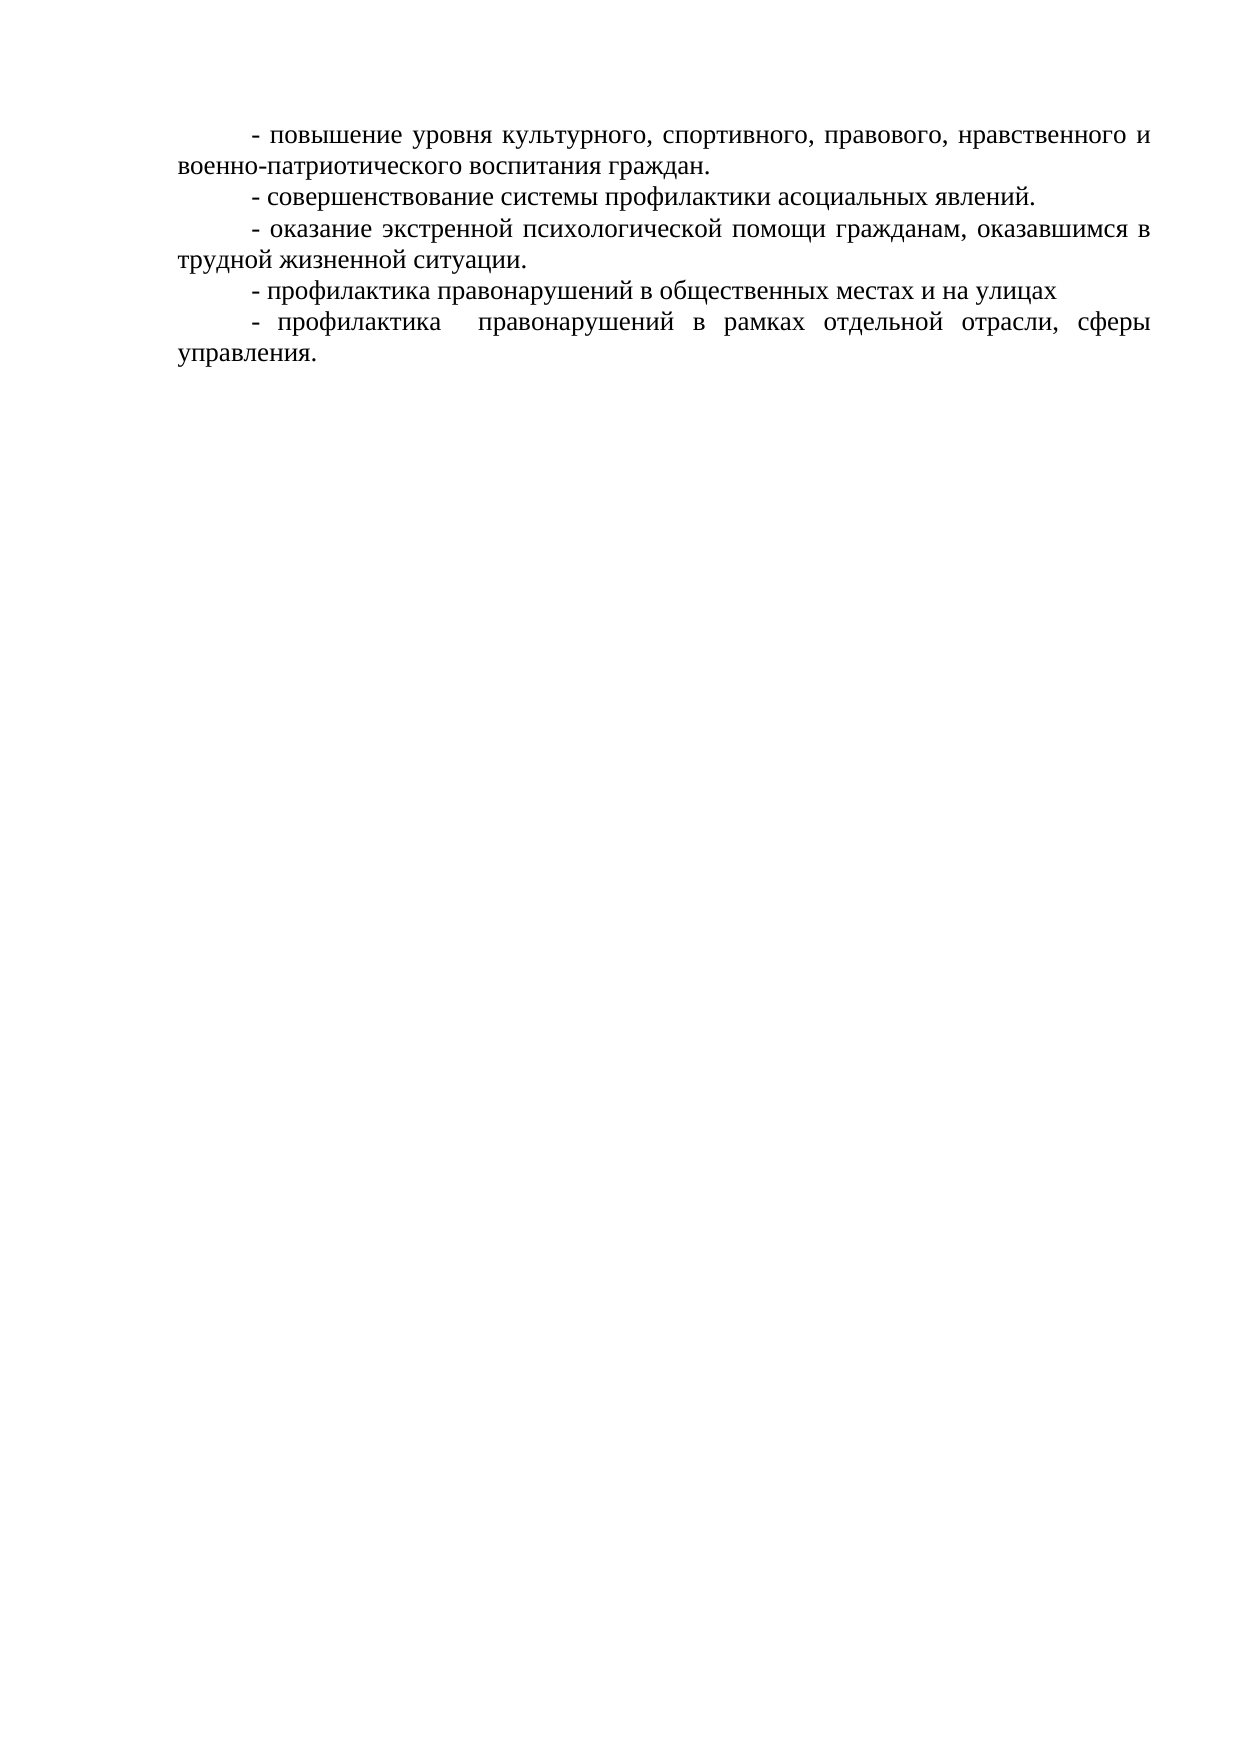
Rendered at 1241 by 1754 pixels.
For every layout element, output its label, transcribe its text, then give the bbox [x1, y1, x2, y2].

text - оказание экстренной психологической помощи гражданам, оказавшимся в трудной жизненной ситуации. [177, 212, 1152, 274]
text - совершенствование системы профилактики асоциальных явлений. [177, 181, 1152, 212]
text - повышение уровня культурного, спортивного, правового, нравственного и военно-патриотического воспитания граждан. [177, 118, 1152, 181]
text - профилактика правонарушений в общественных местах и на улицах [177, 274, 1152, 305]
text - профилактика правонарушений в рамках отдельной отрасли, сферы управления. [177, 305, 1152, 367]
